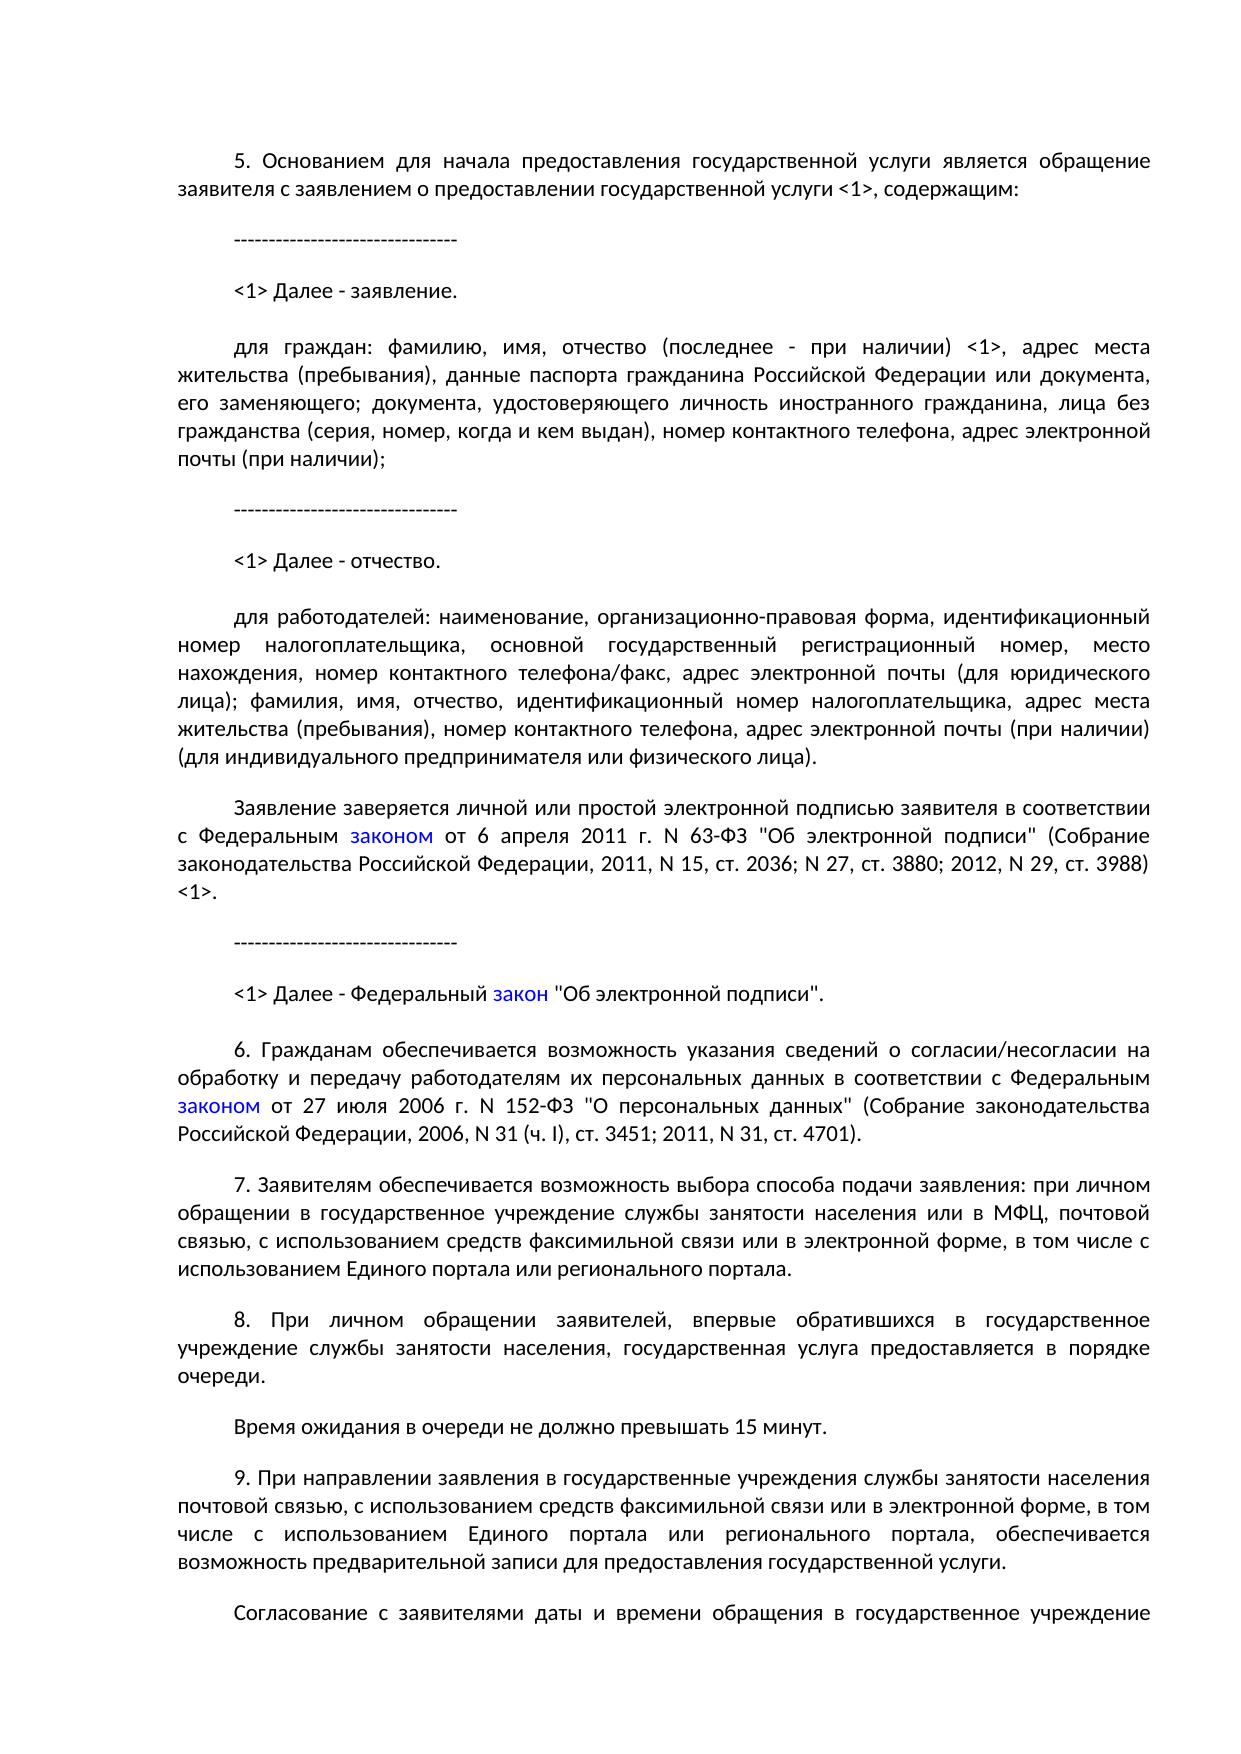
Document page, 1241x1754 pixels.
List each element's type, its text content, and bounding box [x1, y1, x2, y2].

text 5. Основанием для начала предоставления государственной услуги является обращение заявителя с заявлением о предоставлении государственной услуги <1>, содержащим: [177, 146, 1152, 202]
text 8. При личном обращении заявителей, впервые обратившихся в государственное учреждение службы занятости населения, государственная услуга предоставляется в порядке очереди. [177, 1305, 1152, 1389]
text <1> Далее - отчество. [177, 546, 1152, 574]
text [177, 1598, 1152, 1626]
text для граждан: фамилию, имя, отчество (последнее - при наличии) <1>, адрес места жительства (пребывания), данные паспорта гражданина Российской Федерации или документа, его заменяющего; документа, удостоверяющего личность иностранного гражданина, лица без гражданства (серия, номер, когда и кем выдан), номер контактного телефона, адрес электронной почты (при наличии); [177, 332, 1152, 472]
text <1> Далее - заявление. [177, 276, 1152, 304]
text -------------------------------- [177, 928, 1152, 956]
text 6. Гражданам обеспечивается возможность указания сведений о согласии/несогласии на обработку и передачу работодателям их персональных данных в соответствии с Федеральным законом от 27 июля 2006 г. N 152-ФЗ "О персональных данных" (Собрание законодательства Российской Федерации, 2006, N 31 (ч. I), ст. 3451; 2011, N 31, ст. 4701). [177, 1035, 1152, 1147]
text 7. Заявителям обеспечивается возможность выбора способа подачи заявления: при личном обращении в государственное учреждение службы занятости населения или в МФЦ, почтовой связью, с использованием средств факсимильной связи или в электронной форме, в том числе с использованием Единого портала или регионального портала. [177, 1170, 1152, 1282]
text 9. При направлении заявления в государственные учреждения службы занятости населения почтовой связью, с использованием средств факсимильной связи или в электронной форме, в том числе с использованием Единого портала или регионального портала, обеспечивается возможность предварительной записи для предоставления государственной услуги. [177, 1463, 1152, 1575]
text -------------------------------- [177, 495, 1152, 523]
text Заявление заверяется личной или простой электронной подписью заявителя в соответствии с Федеральным законом от 6 апреля 2011 г. N 63-ФЗ "Об электронной подписи" (Собрание законодательства Российской Федерации, 2011, N 15, ст. 2036; N 27, ст. 3880; 2012, N 29, ст. 3988) <1>. [177, 793, 1152, 905]
text для работодателей: наименование, организационно-правовая форма, идентификационный номер налогоплательщика, основной государственный регистрационный номер, место нахождения, номер контактного телефона/факс, адрес электронной почты (для юридического лица); фамилия, имя, отчество, идентификационный номер налогоплательщика, адрес места жительства (пребывания), номер контактного телефона, адрес электронной почты (при наличии) (для индивидуального предпринимателя или физического лица). [177, 602, 1152, 770]
text Время ожидания в очереди не должно превышать 15 минут. [177, 1412, 1152, 1440]
text -------------------------------- [177, 225, 1152, 253]
text <1> Далее - Федеральный закон "Об электронной подписи". [177, 979, 1152, 1007]
